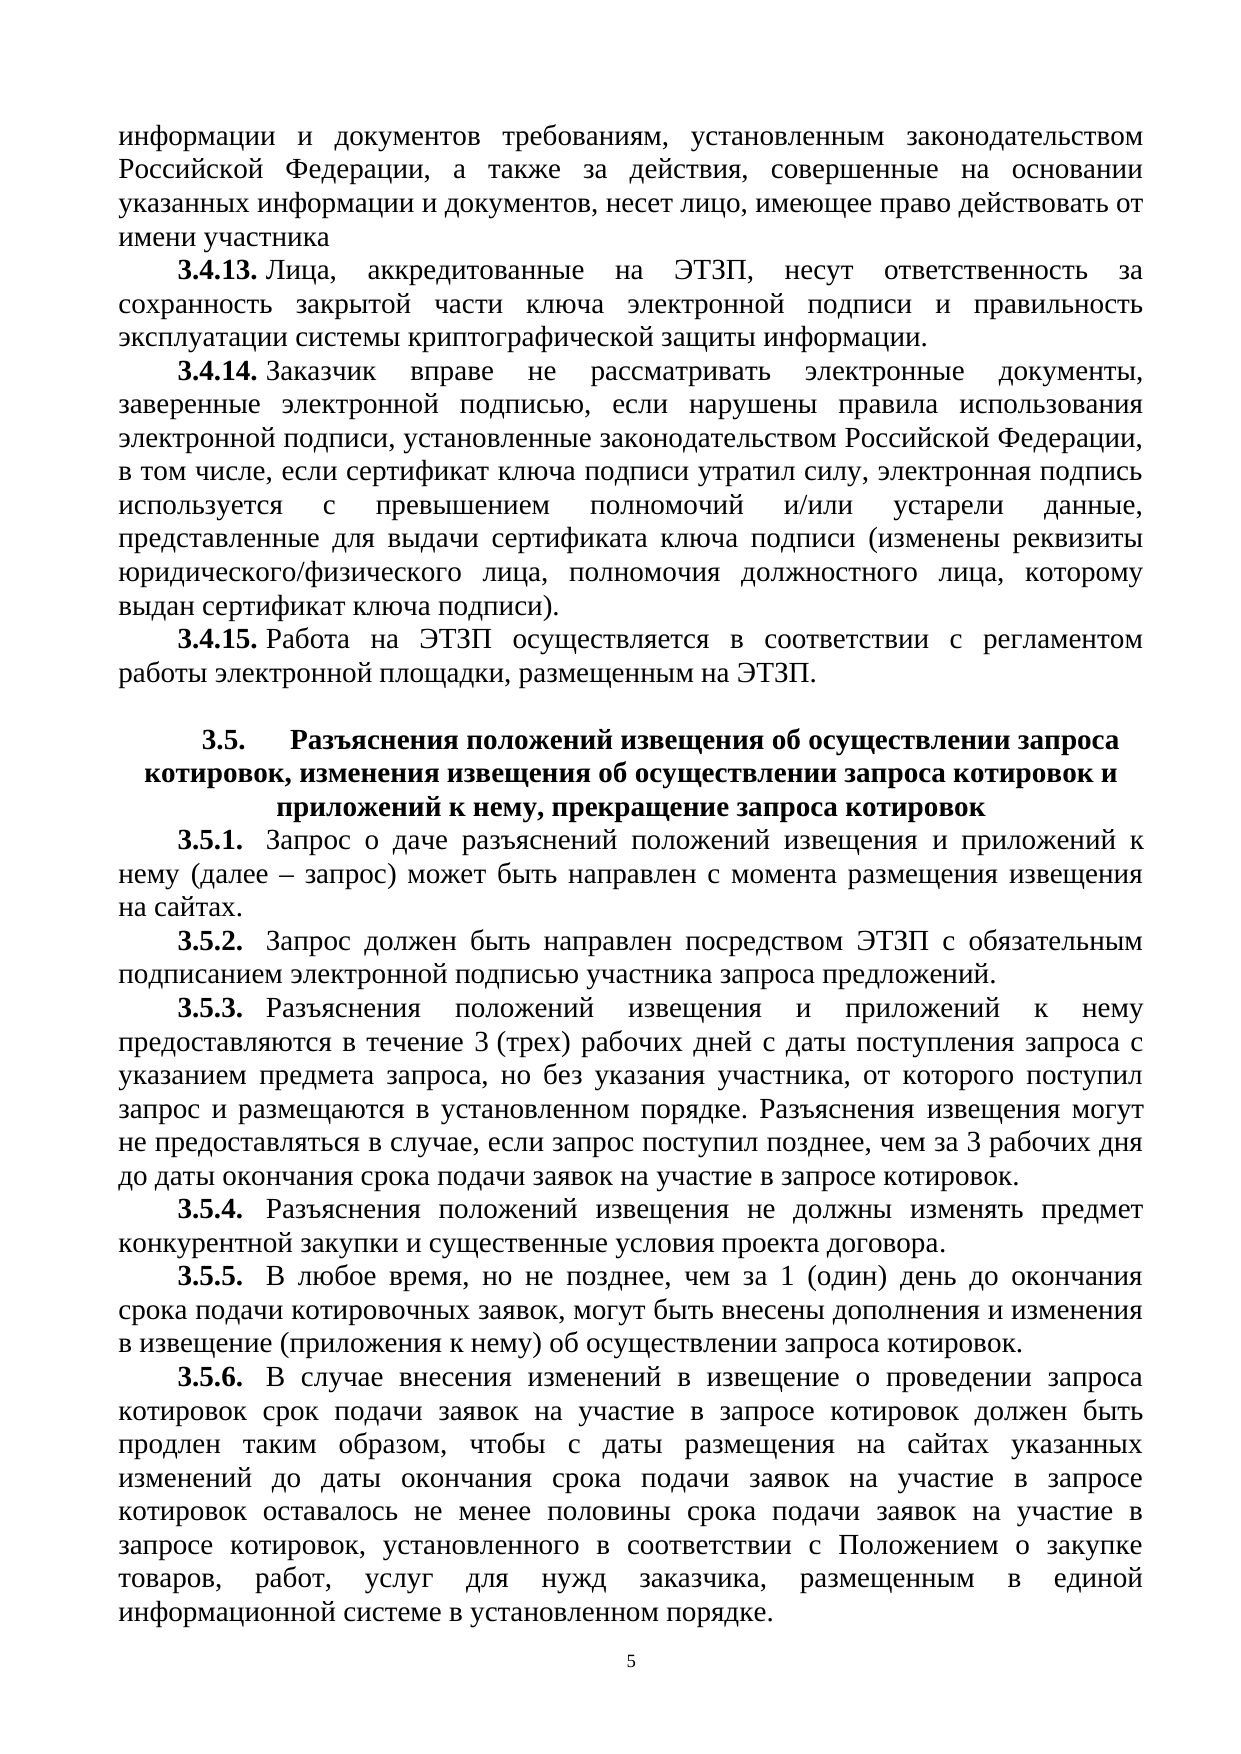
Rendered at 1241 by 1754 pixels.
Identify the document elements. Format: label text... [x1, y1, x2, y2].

list Запрос должен быть направлен посредством ЭТЗП с обязательным подписанием электронной подписью участника запроса предложений. [118, 923, 1144, 990]
list Заказчик вправе не рассматривать электронные документы, заверенные электронной подписью, если нарушены правила использования электронной подписи, установленные законодательством Российской Федерации, в том числе, если сертификат ключа подписи утратил силу, электронная подпись используется с превышением полномочий и/или устарели данные, представленные для выдачи сертификата ключа подписи (изменены реквизиты юридического/физического лица, полномочия должностного лица, которому выдан сертификат ключа подписи). [118, 353, 1144, 621]
list Лица, аккредитованные на ЭТЗП, несут ответственность за сохранность закрытой части ключа электронной подписи и правильность эксплуатации системы криптографической защиты информации. [118, 252, 1144, 353]
list В случае внесения изменений в извещение о проведении запроса котировок срок подачи заявок на участие в запросе котировок должен быть продлен таким образом, чтобы с даты размещения на сайтах указанных изменений до даты окончания срока подачи заявок на участие в запросе котировок оставалось не менее половины срока подачи заявок на участие в запросе котировок, установленного в соответствии с Положением о закупке товаров, работ, услуг для нужд заказчика, размещенным в единой информационной системе в установленном порядке. [118, 1359, 1144, 1627]
list Разъяснения положений извещения и приложений к нему предоставляются в течение 3 (трех) рабочих дней с даты поступления запроса с указанием предмета запроса, но без указания участника, от которого поступил запрос и размещаются в установленном порядке. Разъяснения извещения могут не предоставляться в случае, если запрос поступил позднее, чем за 3 рабочих дня до даты окончания срока подачи заявок на участие в запросе котировок. [118, 990, 1144, 1191]
list Разъяснения положений извещения не должны изменять предмет конкурентной закупки и существенные условия проекта договора. [118, 1191, 1144, 1258]
list В любое время, но не позднее, чем за 1 (один) день до окончания срока подачи котировочных заявок, могут быть внесены дополнения и изменения в извещение (приложения к нему) об осуществлении запроса котировок. [118, 1258, 1144, 1359]
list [118, 118, 1144, 252]
list Запрос о даче разъяснений положений извещения и приложений к нему (далее – запрос) может быть направлен с момента размещения извещения на сайтах. [118, 822, 1144, 923]
subtitle Разъяснения положений извещения об осуществлении запроса котировок, изменения извещения об осуществлении запроса котировок и приложений к нему, прекращение запроса котировок [118, 722, 1144, 822]
list Работа на ЭТЗП осуществляется в соответствии с регламентом работы электронной площадки, размещенным на ЭТЗП. [118, 621, 1144, 688]
